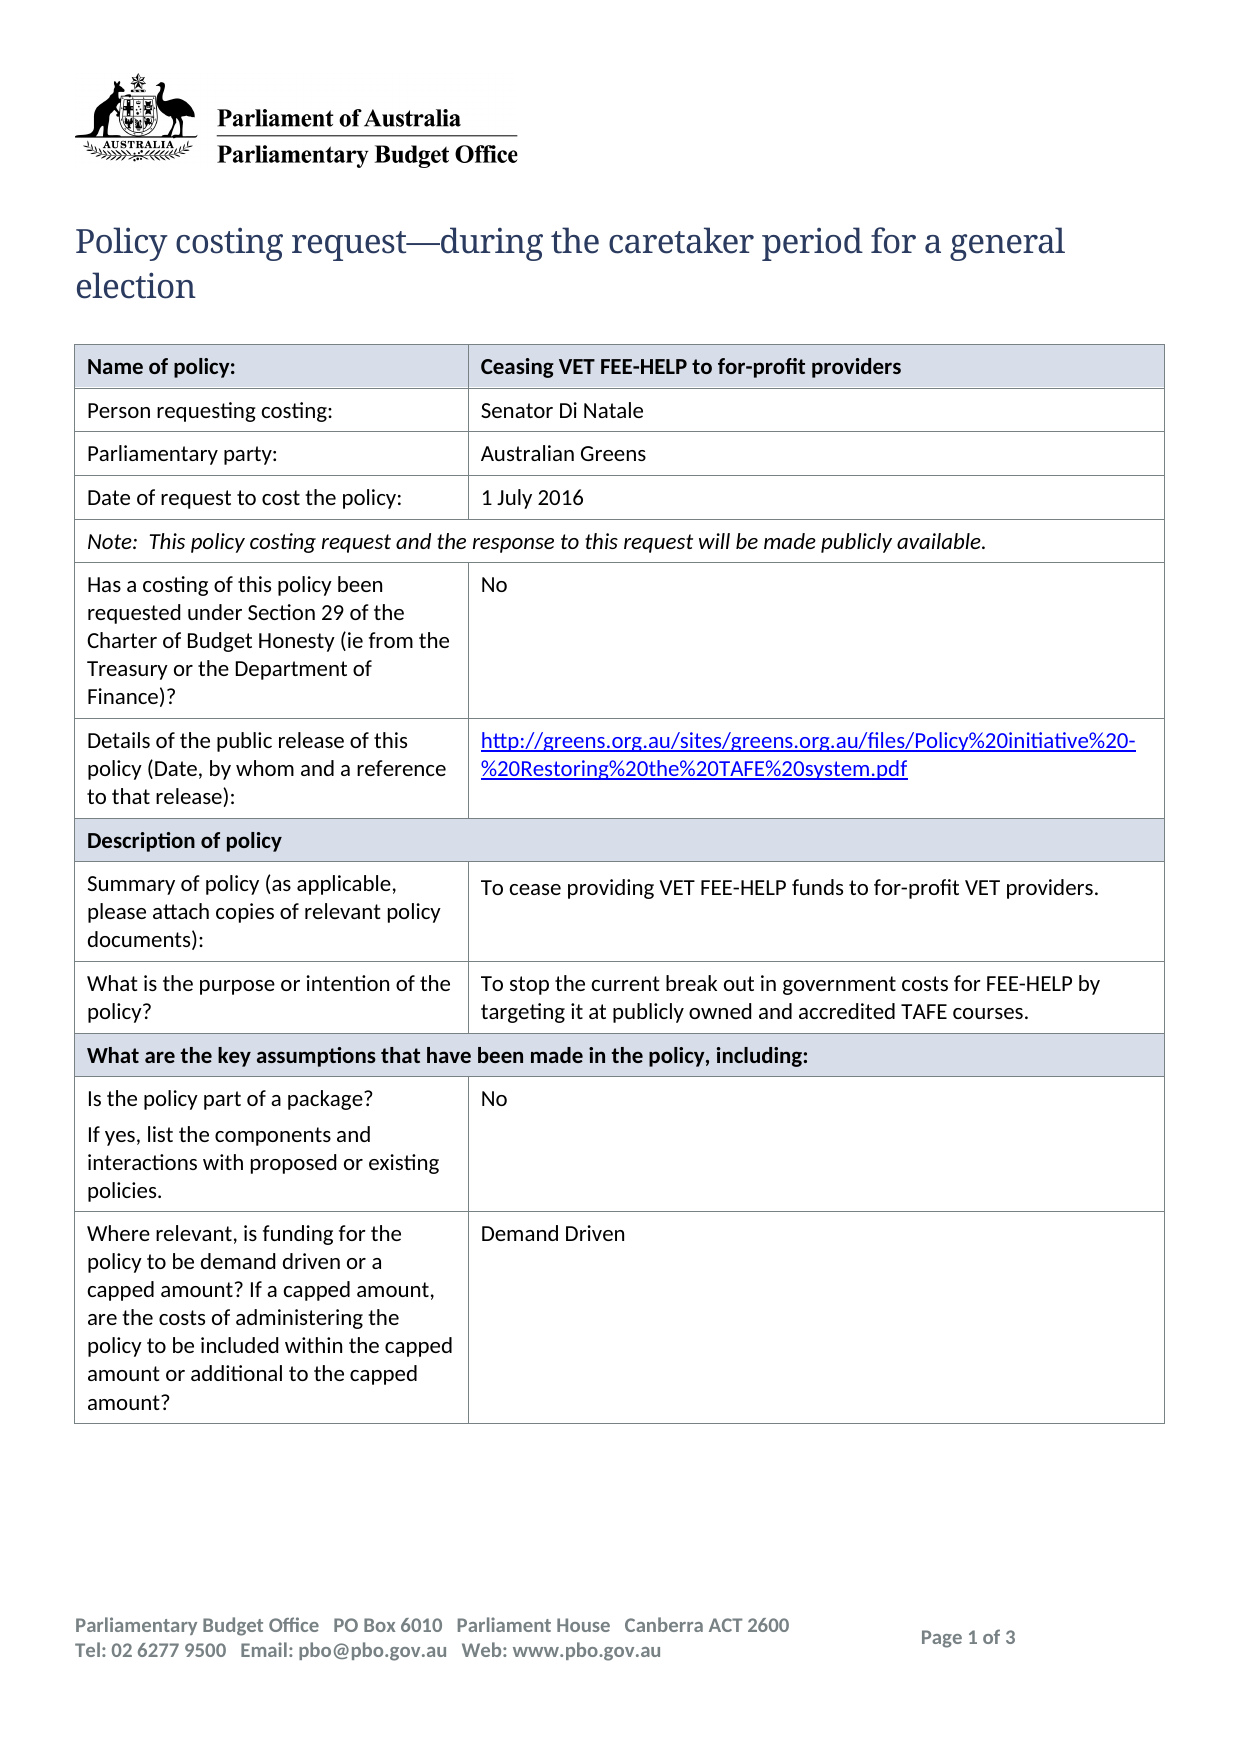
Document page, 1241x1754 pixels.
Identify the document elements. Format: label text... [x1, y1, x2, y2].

table_cell Person requesting costing: [75, 389, 468, 431]
table_header Ceasing VET FEE-HELP to for-profit providers [469, 345, 1164, 387]
table_cell Date of request to cost the policy: [75, 476, 468, 518]
table_cell Where relevant, is funding for the policy to be demand driven or a capped amount? If a capped amount, are the costs of administering the policy to be included within the capped amount or additional to the capped amount? [75, 1212, 468, 1423]
table_cell 1 July 2016 [469, 476, 1164, 518]
table_cell Is the policy part of a package? If yes, list the components and interactions with proposed or existing policies. [75, 1077, 468, 1211]
table_cell Australian Greens [469, 432, 1164, 475]
picture [75, 73, 518, 168]
subtitle Policy costing request—during the caretaker period for a general election [75, 218, 1165, 308]
table_cell To cease providing VET FEE-HELP funds to for-profit VET providers. [469, 862, 1164, 961]
table_cell Senator Di Natale [469, 389, 1164, 431]
table_cell To stop the current break out in government costs for FEE-HELP by targeting it at publicly owned and accredited TAFE courses. [469, 962, 1164, 1032]
table_cell What are the key assumptions that have been made in the policy, including: [75, 1034, 1164, 1076]
table_cell What is the purpose or intention of the policy? [75, 962, 468, 1032]
table_cell Parliamentary party: [75, 432, 468, 475]
table_cell No [469, 563, 1164, 718]
table_cell http://greens.org.au/sites/greens.org.au/files/Policy%20initiative%20-%20Restoring%20the%20TAFE%20system.pdf [469, 719, 1164, 817]
table_cell Details of the public release of this policy (Date, by whom and a reference to that release): [75, 719, 468, 817]
table_cell Demand Driven [469, 1212, 1164, 1423]
table_cell Summary of policy (as applicable, please attach copies of relevant policy documents): [75, 862, 468, 961]
table_cell Has a costing of this policy been requested under Section 29 of the Charter of Budget Honesty (ie from the Treasury or the Department of Finance)? [75, 563, 468, 718]
table_cell Note: This policy costing request and the response to this request will be made publicly available. [75, 520, 1164, 562]
table_cell Description of policy [75, 819, 1164, 861]
table_cell No [469, 1077, 1164, 1211]
table_header Name of policy: [75, 345, 468, 387]
